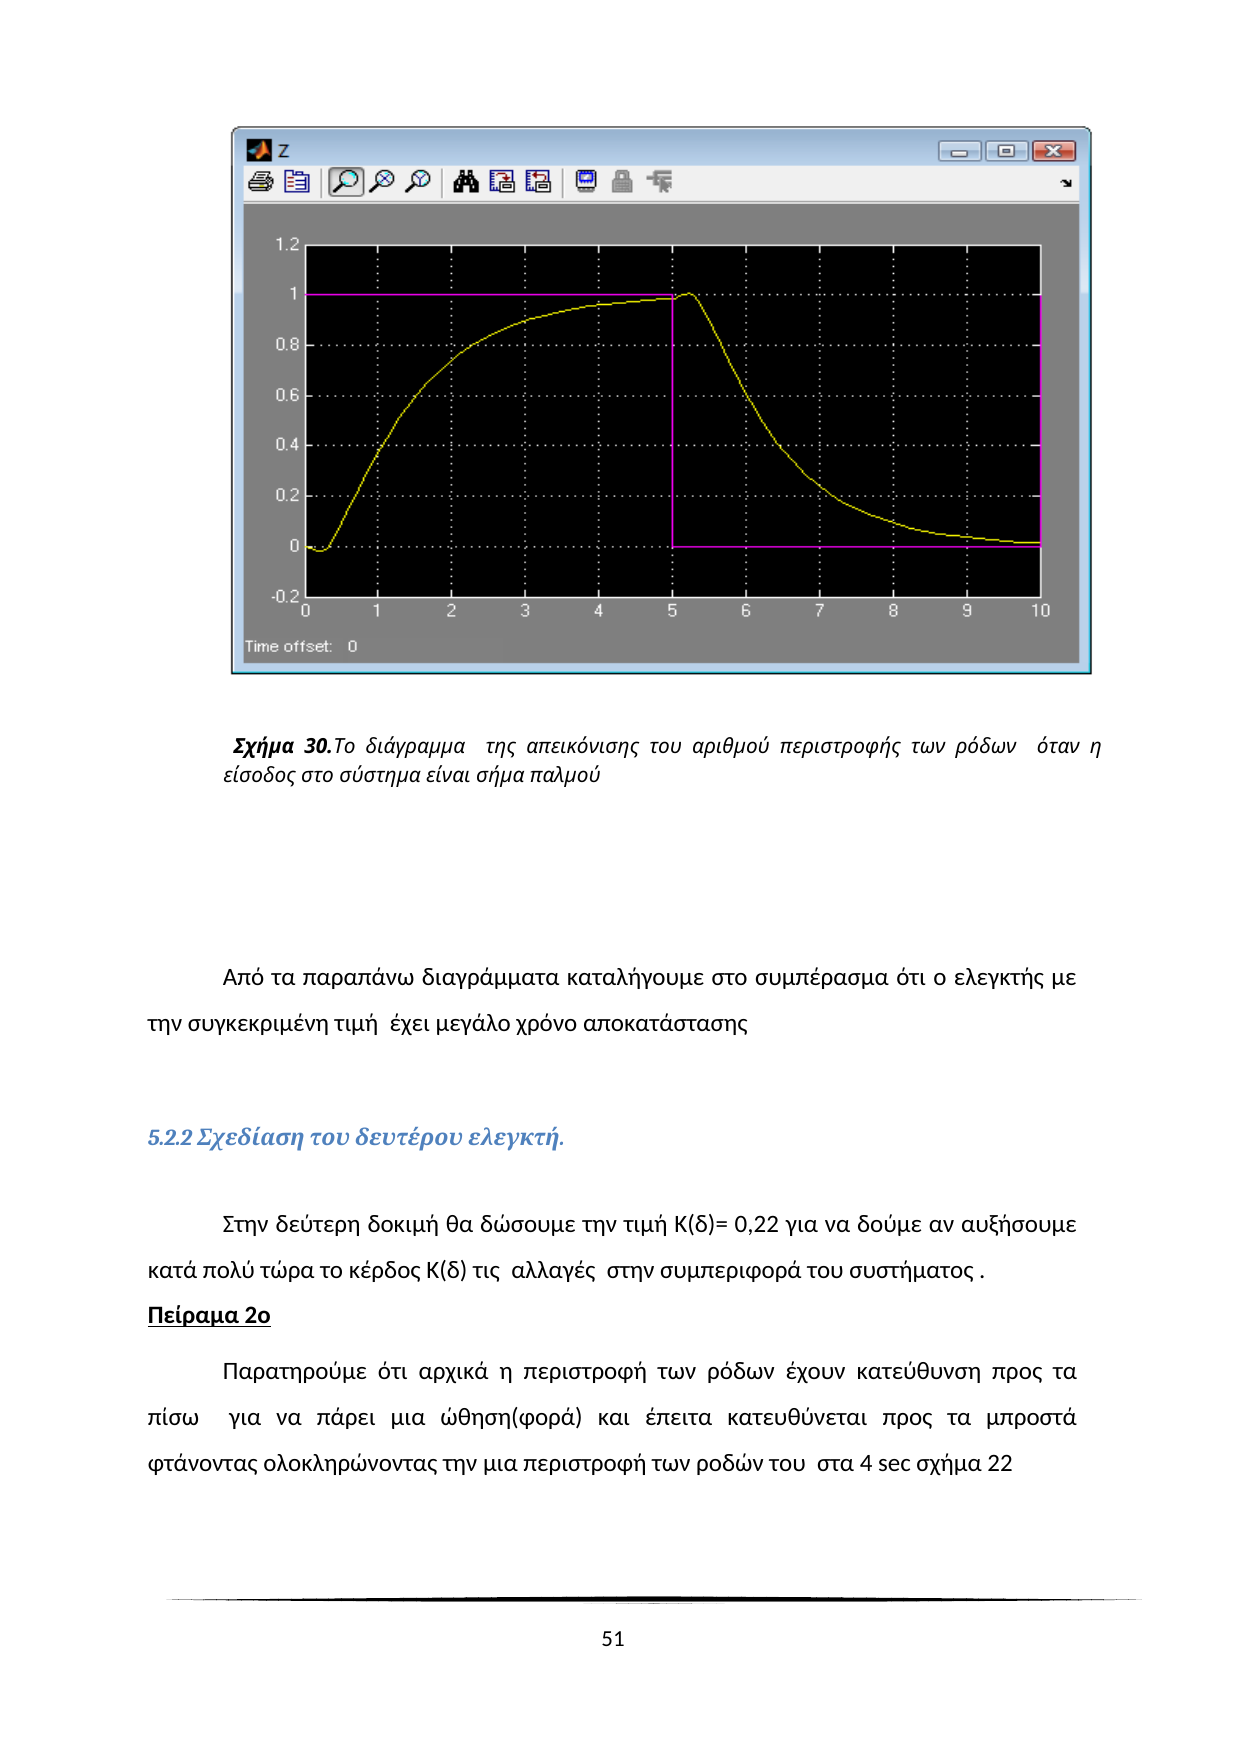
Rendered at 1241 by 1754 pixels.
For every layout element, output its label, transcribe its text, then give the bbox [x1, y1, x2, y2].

text Από τα παραπάνω διαγράμματα καταλήγουμε στο συμπέρασμα ότι ο ελεγκτής με την συγκεκριμένη τιμή έχει μεγάλο χρόνο αποκατάστασης [148, 962, 1078, 1038]
subtitle 5.2.2 Σχεδίαση του δευτέρου ελεγκτή. [148, 1125, 1078, 1151]
picture [166, 1596, 1142, 1604]
text Στην δεύτερη δοκιμή θα δώσουμε την τιμή Κ(δ)= 0,22 για να δούμε αν αυξήσουμε κατά πολύ τώρα το κέρδος Κ(δ) τις αλλαγές στην συμπεριφορά του συστήματος . [148, 1208, 1078, 1284]
text Παρατηρούμε ότι αρχικά η περιστροφή των ρόδων έχουν κατεύθυνση προς τα πίσω για να πάρει μια ώθηση(φορά) και έπειτα κατευθύνεται προς τα μπροστά φτάνοντας ολοκληρώνοντας την μια περιστροφή των ροδών του στα 4 sec σχήμα 22 [148, 1355, 1078, 1477]
picture [222, 118, 1103, 683]
text Πείραμα 2ο [148, 1299, 1078, 1330]
